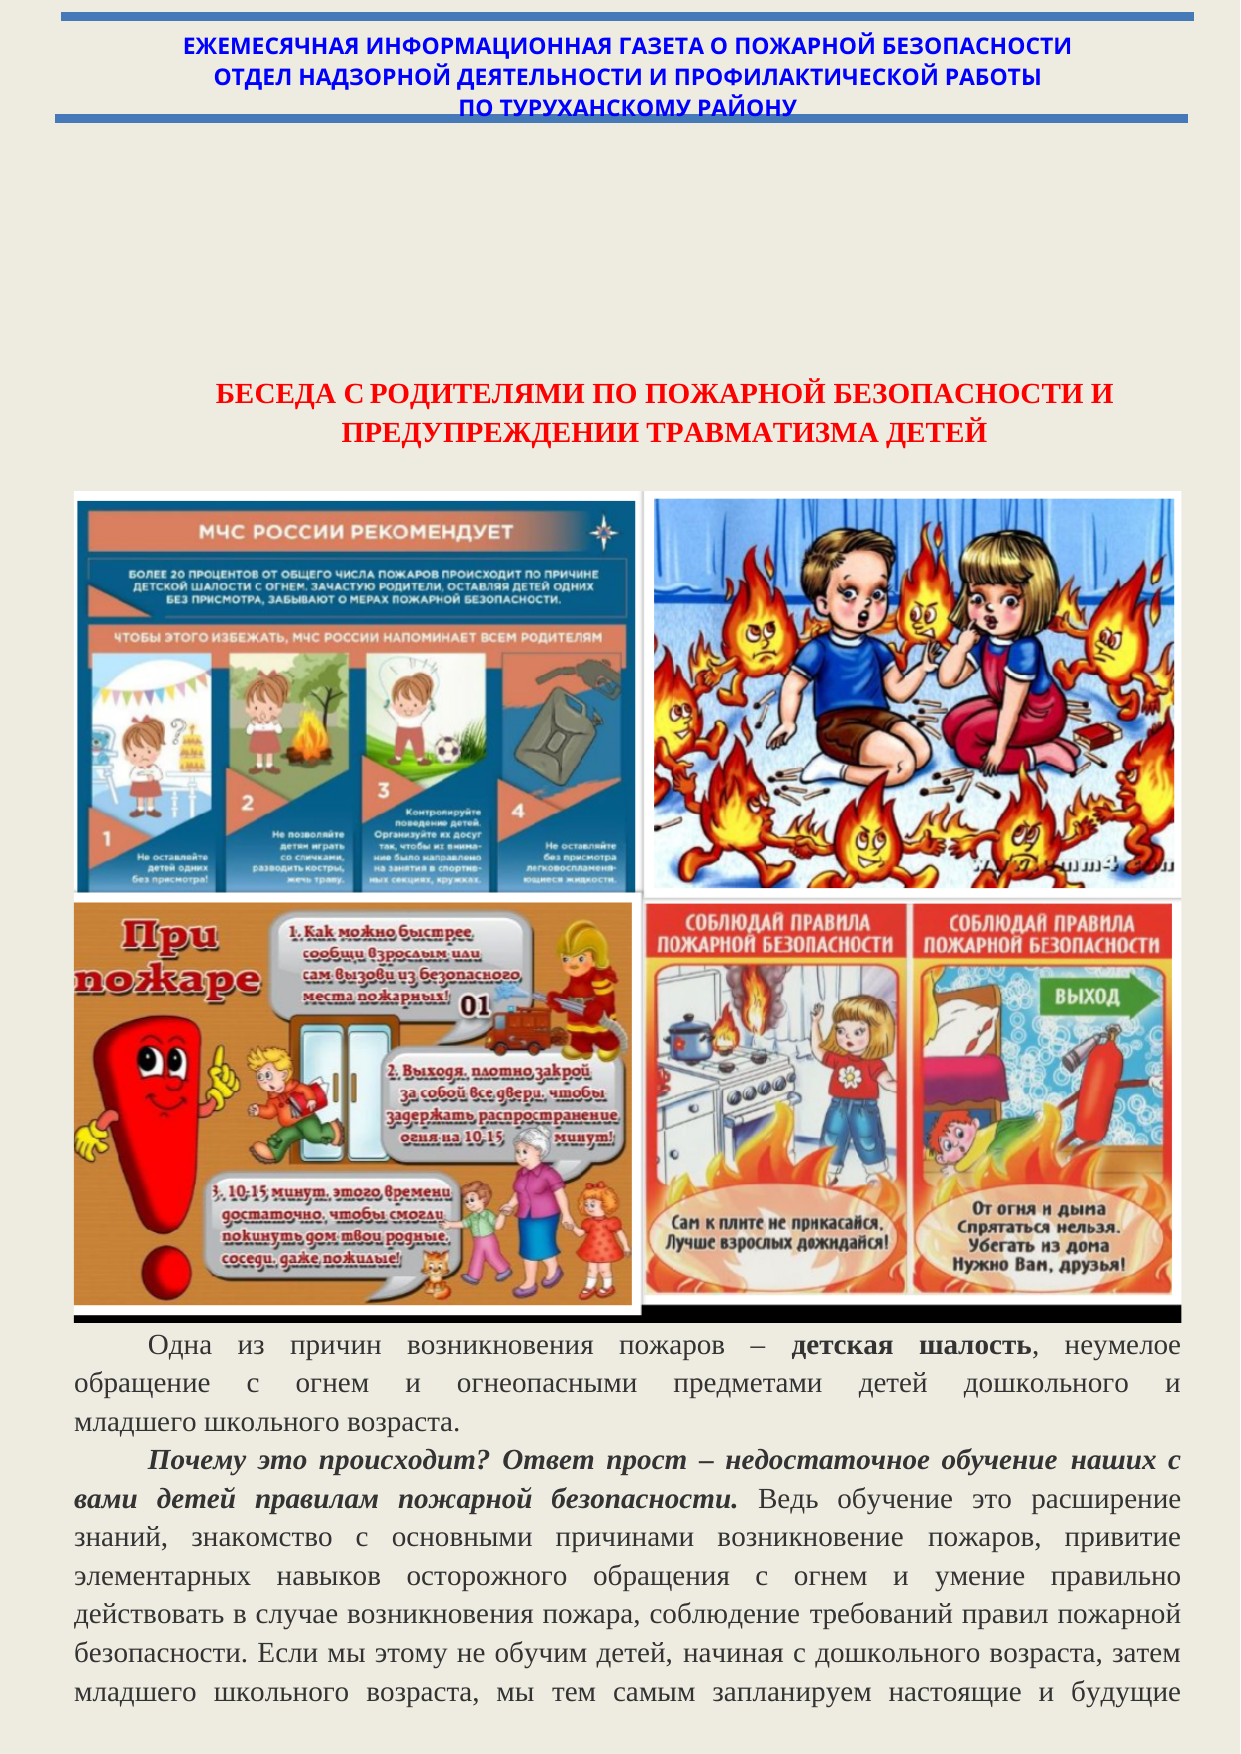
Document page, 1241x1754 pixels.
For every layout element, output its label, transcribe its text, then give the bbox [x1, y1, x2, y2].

picture [73, 491, 1182, 1323]
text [74, 1442, 1181, 1707]
text ПРЕДУПРЕЖДЕНИИ ТРАВМАТИЗМА ДЕТЕЙ [74, 415, 1181, 449]
text Одна из причин возникновения пожаров – детская шалость, неумелое обращение с огнем и огнеопасными предметами детей дошкольного и младшего школьного возраста. [74, 1327, 1181, 1437]
text БЕСЕДА С РОДИТЕЛЯМИ ПО ПОЖАРНОЙ БЕЗОПАСНОСТИ И [74, 377, 1181, 410]
